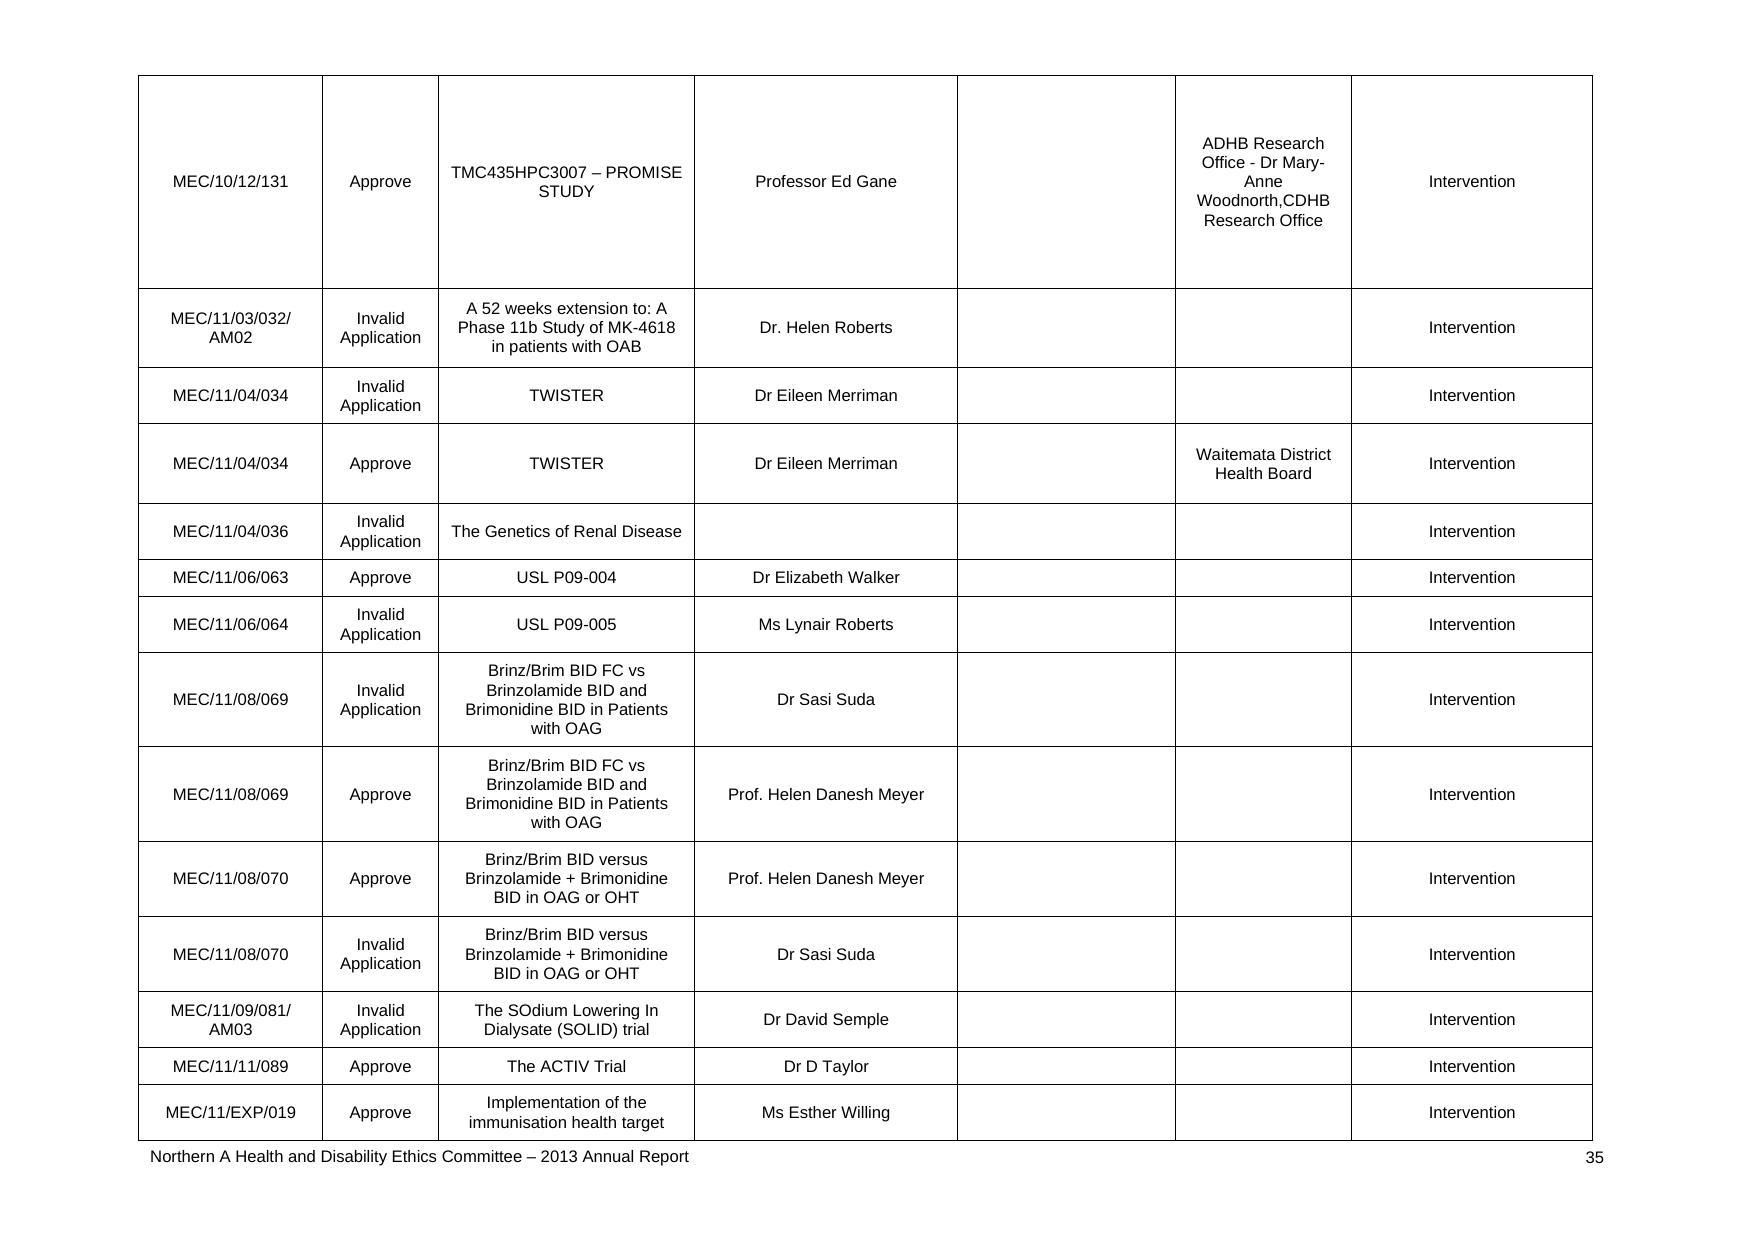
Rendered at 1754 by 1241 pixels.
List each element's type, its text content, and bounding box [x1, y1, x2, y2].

table_cell MEC/10/12/131 [139, 76, 322, 287]
table_cell Brinz/Brim BID versus Brinzolamide + Brimonidine BID in OAG or OHT [439, 842, 694, 916]
table_cell MEC/11/08/069 [139, 747, 322, 841]
table_cell [1176, 747, 1351, 841]
table_cell [1176, 368, 1351, 423]
table_cell Invalid Application [323, 917, 438, 991]
table_cell Dr D Taylor [695, 1048, 957, 1084]
table_cell [958, 747, 1175, 841]
table_cell Intervention [1352, 842, 1592, 916]
table_cell Brinz/Brim BID FC vs Brinzolamide BID and Brimonidine BID in Patients with OAG [439, 747, 694, 841]
table_cell [695, 504, 957, 559]
table_cell Dr Elizabeth Walker [695, 560, 957, 596]
table_cell MEC/11/09/081/AM03 [139, 992, 322, 1047]
table_cell Intervention [1352, 424, 1592, 503]
table_cell Intervention [1352, 747, 1592, 841]
table_cell Approve [323, 842, 438, 916]
table_cell Intervention [1352, 76, 1592, 287]
table_cell Intervention [1352, 1085, 1592, 1140]
table_cell [958, 76, 1175, 287]
table_cell Brinz/Brim BID FC vs Brinzolamide BID and Brimonidine BID in Patients with OAG [439, 653, 694, 746]
table_cell Intervention [1352, 917, 1592, 991]
table_cell [958, 560, 1175, 596]
table_cell [1176, 289, 1351, 367]
table_cell Dr Sasi Suda [695, 653, 957, 746]
table_cell [1176, 1085, 1351, 1140]
table_cell Intervention [1352, 289, 1592, 367]
table_cell [1176, 560, 1351, 596]
table_cell Prof. Helen Danesh Meyer [695, 747, 957, 841]
table_cell Brinz/Brim BID versus Brinzolamide + Brimonidine BID in OAG or OHT [439, 917, 694, 991]
table_cell MEC/11/08/070 [139, 842, 322, 916]
table_cell MEC/11/EXP/019 [139, 1085, 322, 1140]
table_cell Invalid Application [323, 368, 438, 423]
table_cell Dr Eileen Merriman [695, 368, 957, 423]
table_cell MEC/11/11/089 [139, 1048, 322, 1084]
table_cell MEC/11/04/034 [139, 424, 322, 503]
table_cell [1176, 992, 1351, 1047]
table_cell [1176, 653, 1351, 746]
table_cell TWISTER [439, 368, 694, 423]
table_cell [958, 368, 1175, 423]
table_cell Dr Eileen Merriman [695, 424, 957, 503]
table_cell The Genetics of Renal Disease [439, 504, 694, 559]
table_cell MEC/11/06/063 [139, 560, 322, 596]
table_cell Professor Ed Gane [695, 76, 957, 287]
table_cell MEC/11/03/032/AM02 [139, 289, 322, 367]
table_cell Intervention [1352, 1048, 1592, 1084]
table_cell [958, 917, 1175, 991]
table_cell The ACTIV Trial [439, 1048, 694, 1084]
table_cell Ms Lynair Roberts [695, 597, 957, 652]
table_cell [958, 504, 1175, 559]
table_cell Approve [323, 747, 438, 841]
table_cell [1176, 842, 1351, 916]
table_cell Approve [323, 424, 438, 503]
table_cell MEC/11/04/034 [139, 368, 322, 423]
table_cell TMC435HPC3007 – PROMISE STUDY [439, 76, 694, 287]
table_cell Intervention [1352, 653, 1592, 746]
table_cell MEC/11/08/069 [139, 653, 322, 746]
table_cell A 52 weeks extension to: A Phase 11b Study of MK-4618 in patients with OAB [439, 289, 694, 367]
table_cell Prof. Helen Danesh Meyer [695, 842, 957, 916]
table_cell [958, 653, 1175, 746]
table_cell [1176, 504, 1351, 559]
table_cell MEC/11/08/070 [139, 917, 322, 991]
table_cell Intervention [1352, 597, 1592, 652]
table_cell Ms Esther Willing [695, 1085, 957, 1140]
table_cell Invalid Application [323, 597, 438, 652]
table_cell Approve [323, 76, 438, 287]
table_cell Invalid Application [323, 992, 438, 1047]
table_cell Intervention [1352, 992, 1592, 1047]
table_cell TWISTER [439, 424, 694, 503]
table_cell Intervention [1352, 504, 1592, 559]
table_cell Invalid Application [323, 653, 438, 746]
table_cell Dr Sasi Suda [695, 917, 957, 991]
table_cell [958, 424, 1175, 503]
table_cell MEC/11/06/064 [139, 597, 322, 652]
table_cell Dr. Helen Roberts [695, 289, 957, 367]
table_cell Approve [323, 1048, 438, 1084]
table_cell Waitemata District Health Board [1176, 424, 1351, 503]
table_cell USL P09-005 [439, 597, 694, 652]
table_cell USL P09-004 [439, 560, 694, 596]
table_cell [958, 597, 1175, 652]
table_cell Dr David Semple [695, 992, 957, 1047]
table_cell [958, 992, 1175, 1047]
table_cell Intervention [1352, 560, 1592, 596]
table_cell Approve [323, 1085, 438, 1140]
table_cell Approve [323, 560, 438, 596]
table_cell [958, 1085, 1175, 1140]
table_cell Intervention [1352, 368, 1592, 423]
table_cell [958, 842, 1175, 916]
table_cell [1176, 76, 1351, 287]
table_cell [958, 1048, 1175, 1084]
table_cell MEC/11/04/036 [139, 504, 322, 559]
table_cell [958, 289, 1175, 367]
table_cell Invalid Application [323, 504, 438, 559]
table_cell [1176, 597, 1351, 652]
table_cell Implementation of the immunisation health target [439, 1085, 694, 1140]
table_cell The SOdium Lowering In Dialysate (SOLID) trial [439, 992, 694, 1047]
table_cell [1176, 917, 1351, 991]
table_cell Invalid Application [323, 289, 438, 367]
table_cell [1176, 1048, 1351, 1084]
